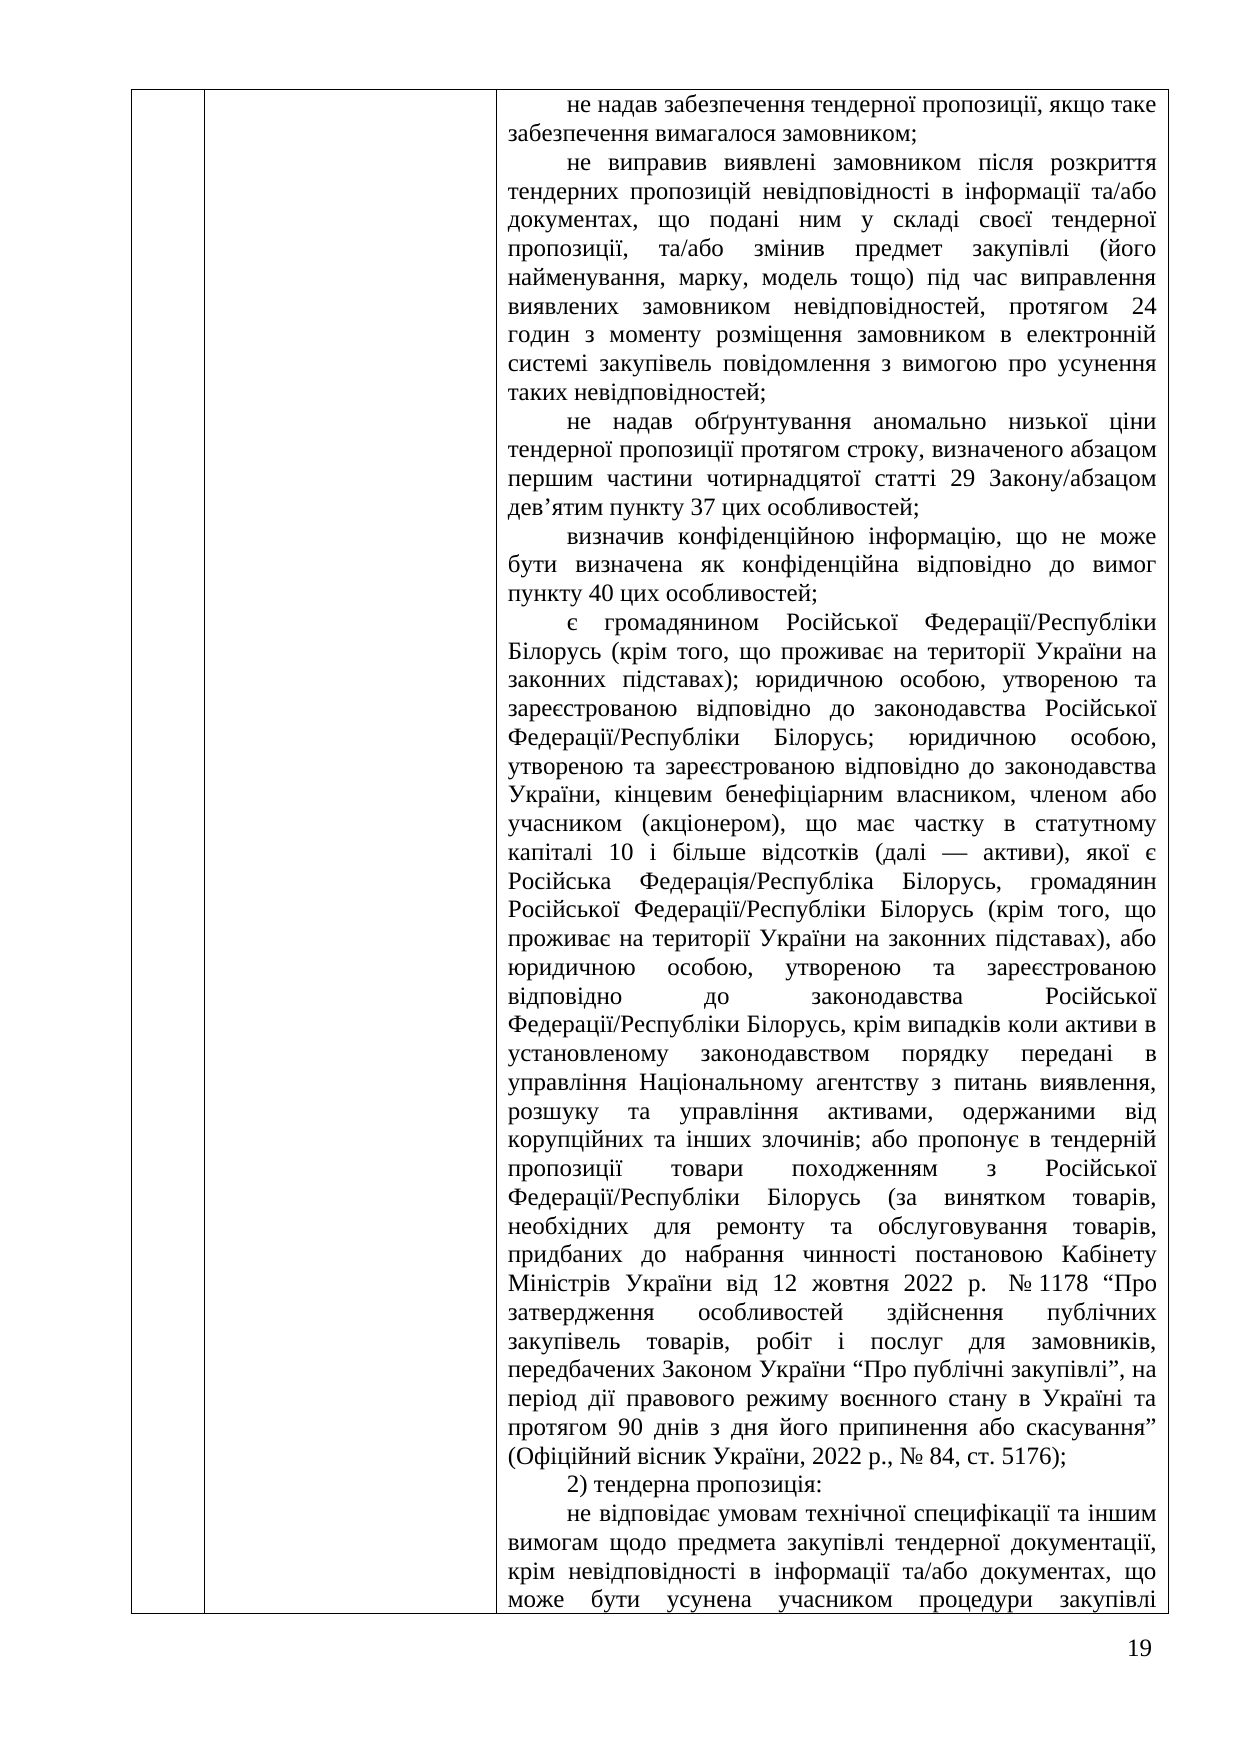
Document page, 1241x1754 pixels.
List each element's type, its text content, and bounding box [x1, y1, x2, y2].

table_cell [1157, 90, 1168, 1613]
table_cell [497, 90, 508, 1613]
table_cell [205, 90, 496, 1613]
table_cell 3 [132, 90, 204, 1613]
